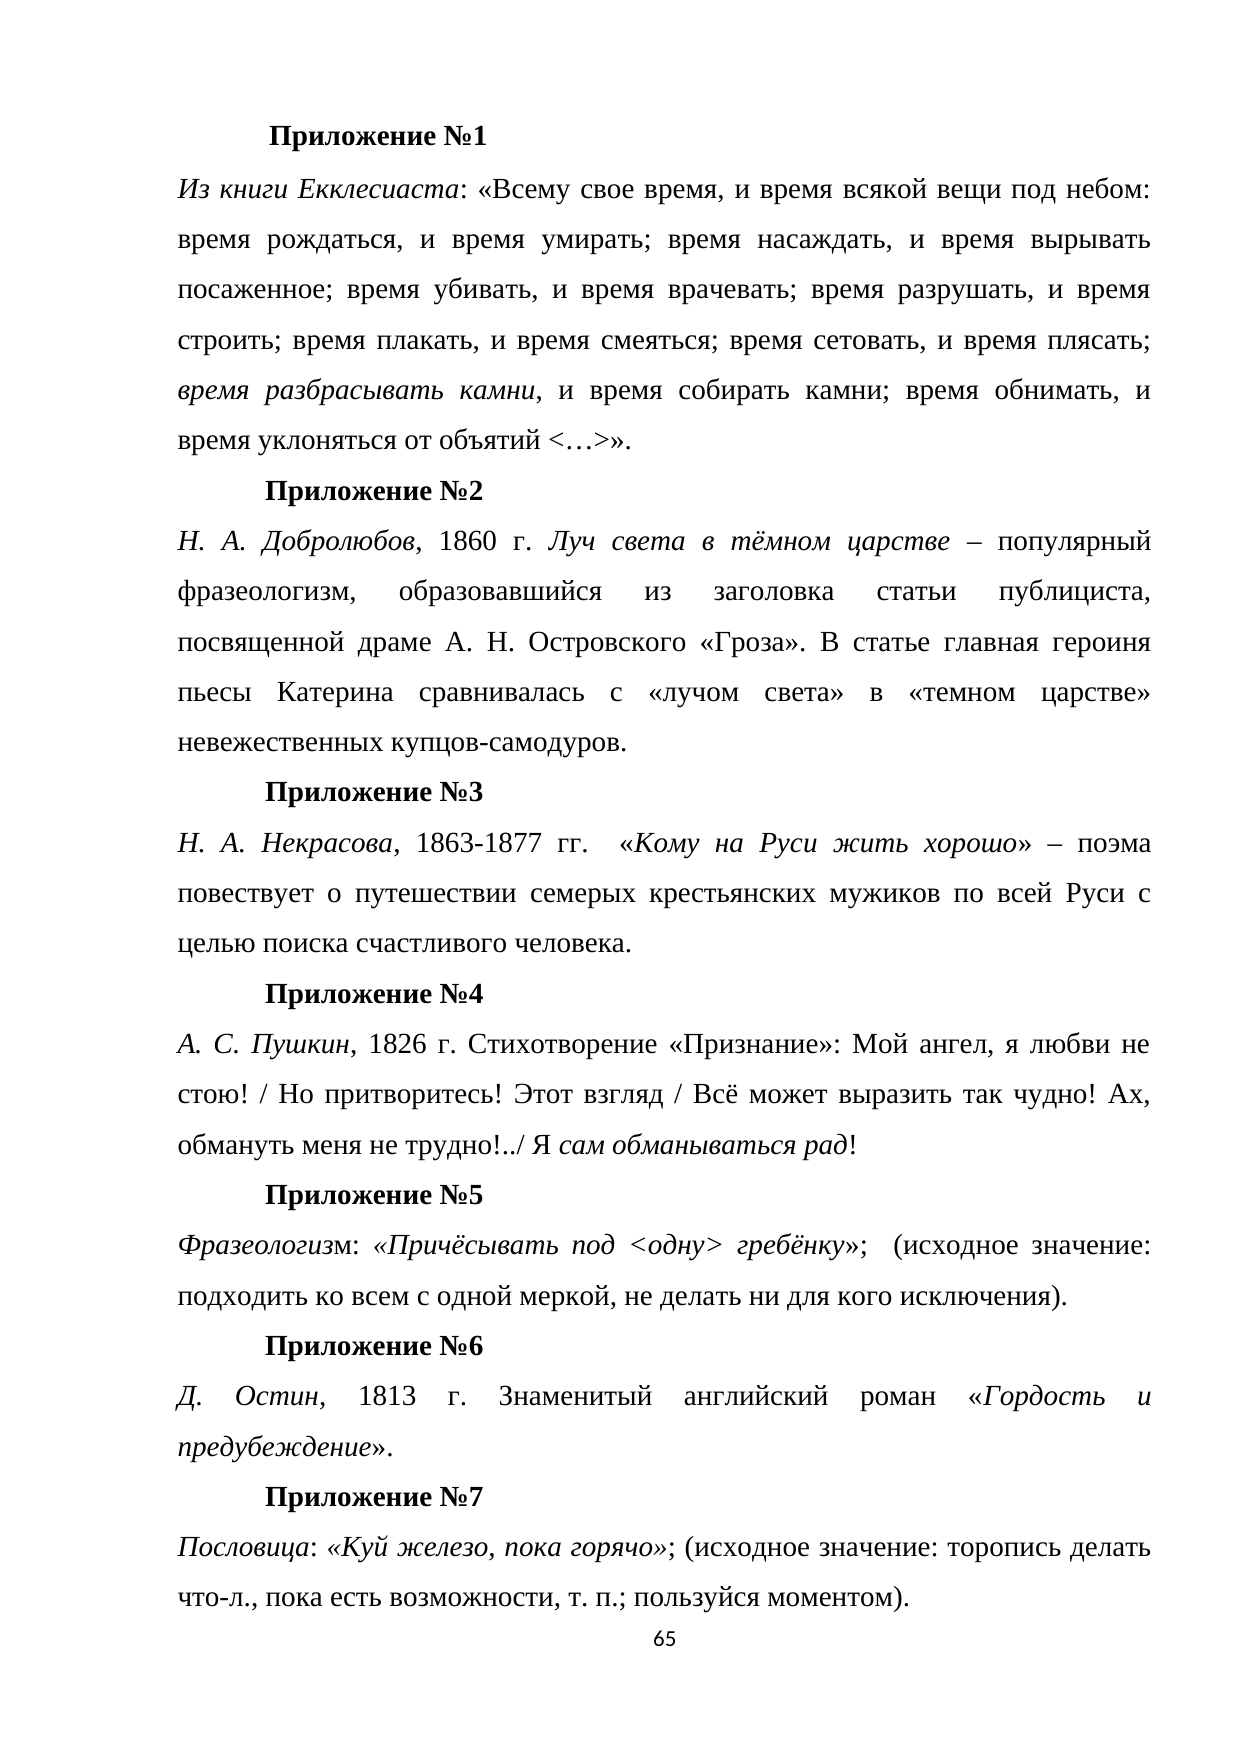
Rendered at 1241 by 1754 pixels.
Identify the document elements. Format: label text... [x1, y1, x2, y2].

text Приложение №6 [177, 1328, 1152, 1362]
text Приложение №7 [192, 1479, 1152, 1512]
text Приложение №5 [192, 1177, 1152, 1211]
text Приложение №4 [192, 976, 1152, 1009]
text А. С. Пушкин, 1826 г. Стихотворение «Признание»: Мой ангел, я любви не стою! / Но притворитесь! Этот взгляд / Всё может выразить так чудно! Ах, обмануть меня не трудно!../ Я сам обманываться рад! [177, 1026, 1152, 1160]
text Фразеологизм: «Причёсывать под <одну> гребёнку»; (исходное значение: подходить ко всем с одной меркой, не делать ни для кого исключения). [177, 1227, 1152, 1311]
text Н. А. Добролюбов, 1860 г. Луч света в тёмном царстве – популярный фразеологизм, образовавшийся из заголовка статьи публициста, посвященной драме А. Н. Островского «Гроза». В статье главная героиня пьесы Катерина сравнивалась с «лучом света» в «темном царстве» невежественных купцов-самодуров. [177, 523, 1152, 758]
text Из книги Екклесиаста: «Всему свое время, и время всякой вещи под небом: время рождаться, и время умирать; время насаждать, и время вырывать посаженное; время убивать, и время врачевать; время разрушать, и время строить; время плакать, и время смеяться; время сетовать, и время плясать; время разбрасывать камни, и время собирать камни; время обнимать, и время уклоняться от объятий <…>». [177, 171, 1152, 456]
text Приложение №3 [192, 774, 1152, 808]
text Д. Остин, 1813 г. Знаменитый английский роман «Гордость и предубеждение». [177, 1378, 1152, 1462]
text Пословица: «Куй железо, пока горячо»; (исходное значение: торопись делать что-л., пока есть возможности, т. п.; пользуйся моментом). [177, 1529, 1152, 1613]
text Приложение №1 [177, 118, 1152, 152]
text Приложение №2 [192, 473, 1152, 506]
text Н. А. Некрасова, 1863-1877 гг. «Кому на Руси жить хорошо» – поэма повествует о путешествии семерых крестьянских мужиков по всей Руси с целью поиска счастливого человека. [177, 825, 1152, 959]
